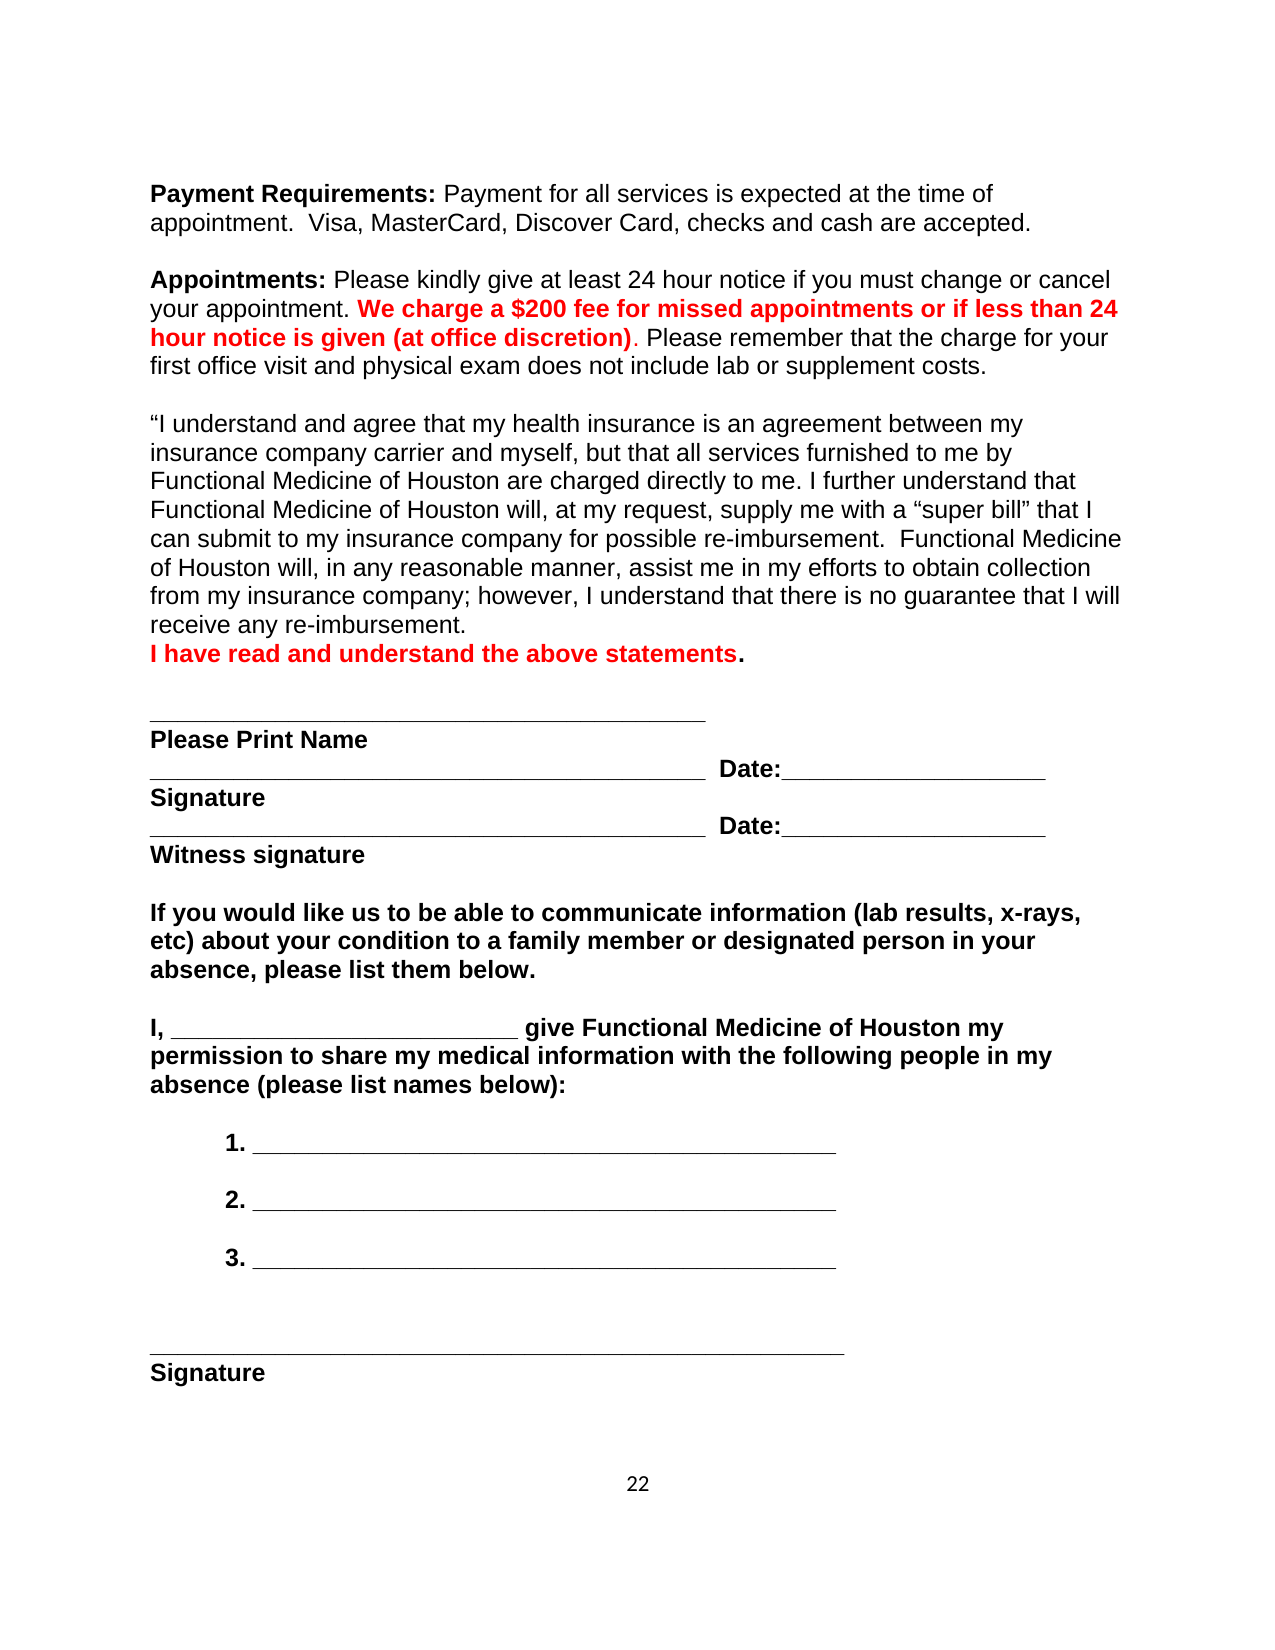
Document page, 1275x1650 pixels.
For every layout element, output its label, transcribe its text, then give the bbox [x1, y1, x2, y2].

text Appointments: Please kindly give at least 24 hour notice if you must change or cancel your appointment. We charge a $200 fee for missed appointments or if less than 24 hour notice is given (at office discretion). Please remember that the charge for your first office visit and physical exam does not include lab or supplement costs. [150, 265, 1125, 380]
text 2. __________________________________________ [150, 1185, 1125, 1214]
text If you would like us to be able to communicate information (lab results, x-rays, etc) about your condition to a family member or designated person in your absence, please list them below. [150, 897, 1125, 984]
text Signature [150, 1357, 1125, 1386]
text 1. __________________________________________ [150, 1127, 1125, 1156]
text “I understand and agree that my health insurance is an agreement between my insurance company carrier and myself, but that all services furnished to me by Functional Medicine of Houston are charged directly to me. I further understand that Functional Medicine of Houston will, at my request, supply me with a “super bill” that I can submit to my insurance company for possible re-imbursement. Functional Medicine of Houston will, in any reasonable manner, assist me in my efforts to obtain collection from my insurance company; however, I understand that there is no guarantee that I will receive any re-imbursement. [150, 409, 1125, 639]
text Witness signature [150, 840, 1125, 869]
text ________________________________________ [150, 696, 1125, 725]
text Payment Requirements: Payment for all services is expected at the time of appointment. Visa, MasterCard, Discover Card, checks and cash are accepted. [150, 179, 1125, 236]
text I, _________________________ give Functional Medicine of Houston my permission to share my medical information with the following people in my absence (please list names below): [150, 1012, 1125, 1099]
text Signature [150, 782, 1125, 811]
text __________________________________________________ [150, 1329, 1125, 1357]
text 3. __________________________________________ [150, 1242, 1125, 1271]
text I have read and understand the above statements. [150, 639, 1125, 667]
text ________________________________________ Date:___________________ [150, 811, 1125, 840]
text Please Print Name [150, 725, 1125, 754]
text ________________________________________ Date:___________________ [150, 754, 1125, 782]
